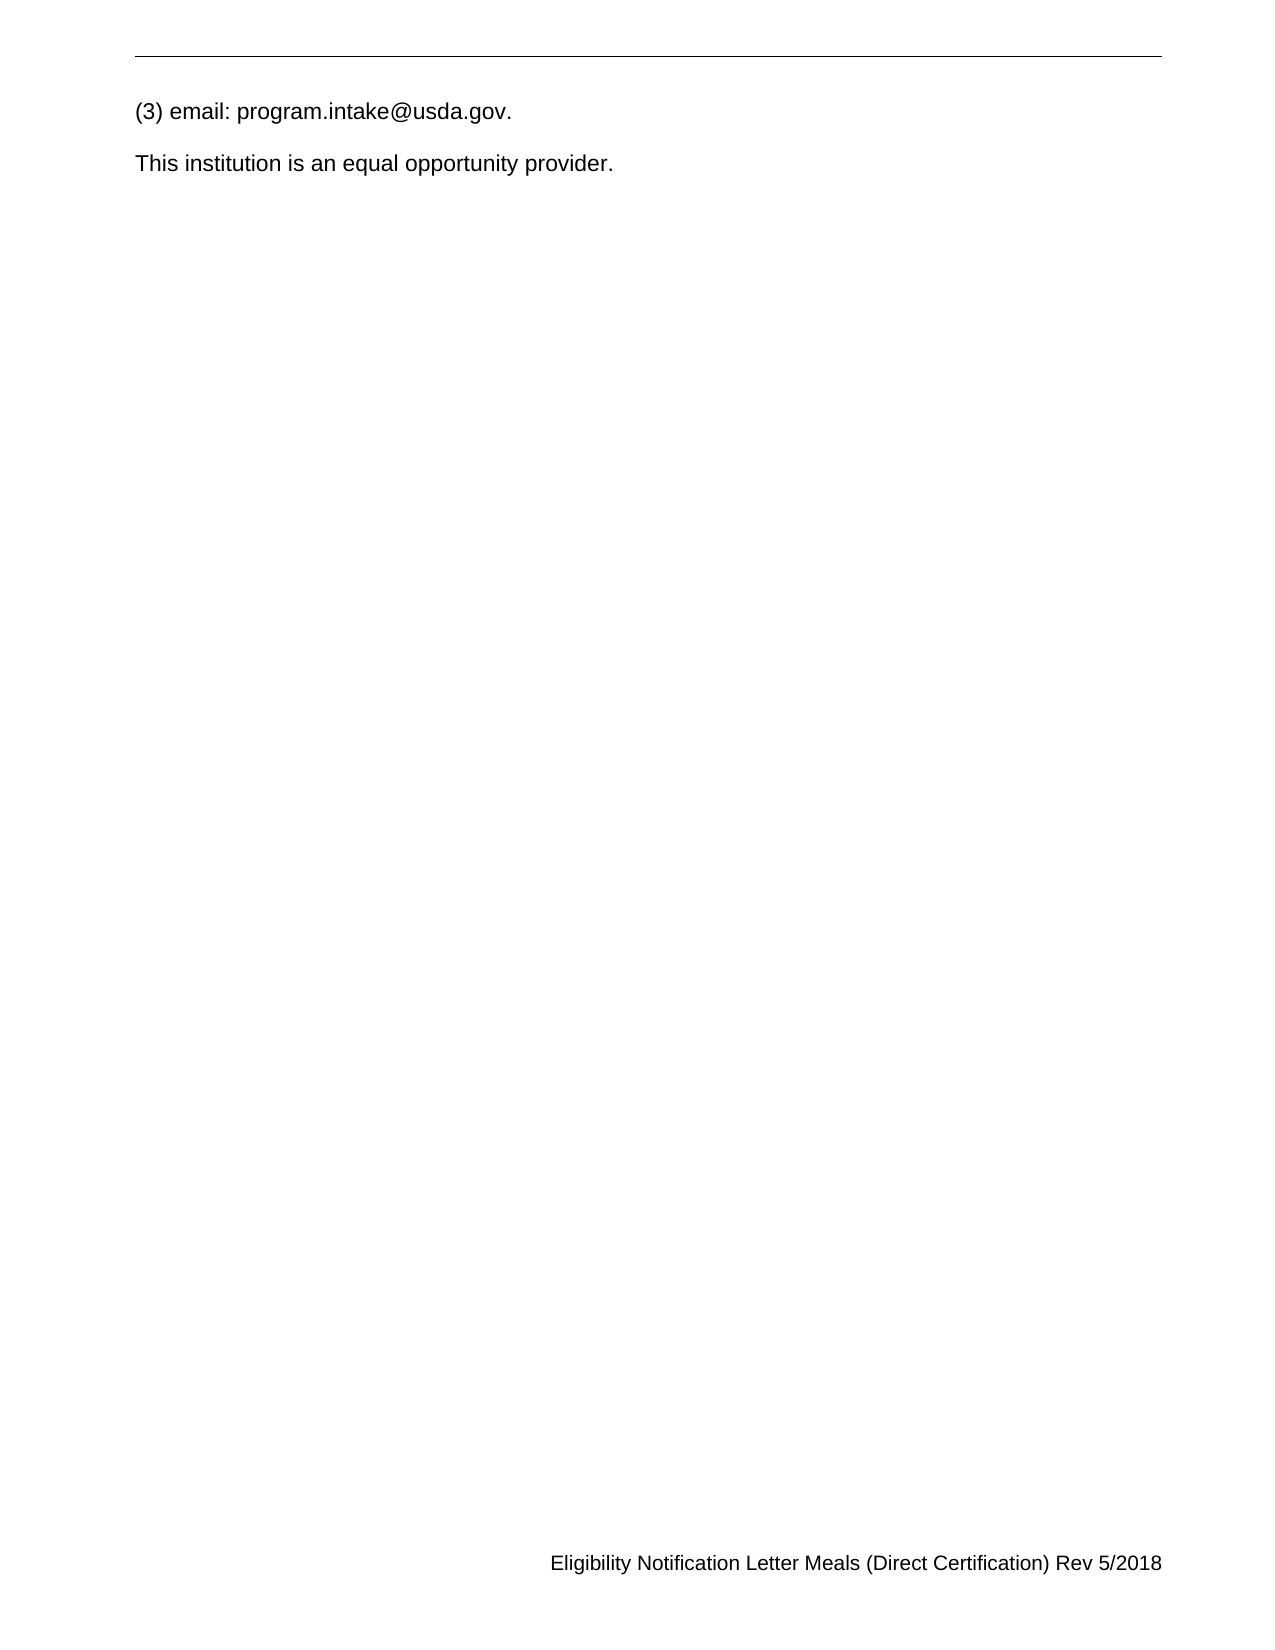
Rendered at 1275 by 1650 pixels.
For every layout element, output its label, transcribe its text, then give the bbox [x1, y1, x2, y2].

text This institution is an equal opportunity provider. [135, 150, 1162, 177]
text (3) email: program.intake@usda.gov. [135, 98, 1162, 124]
